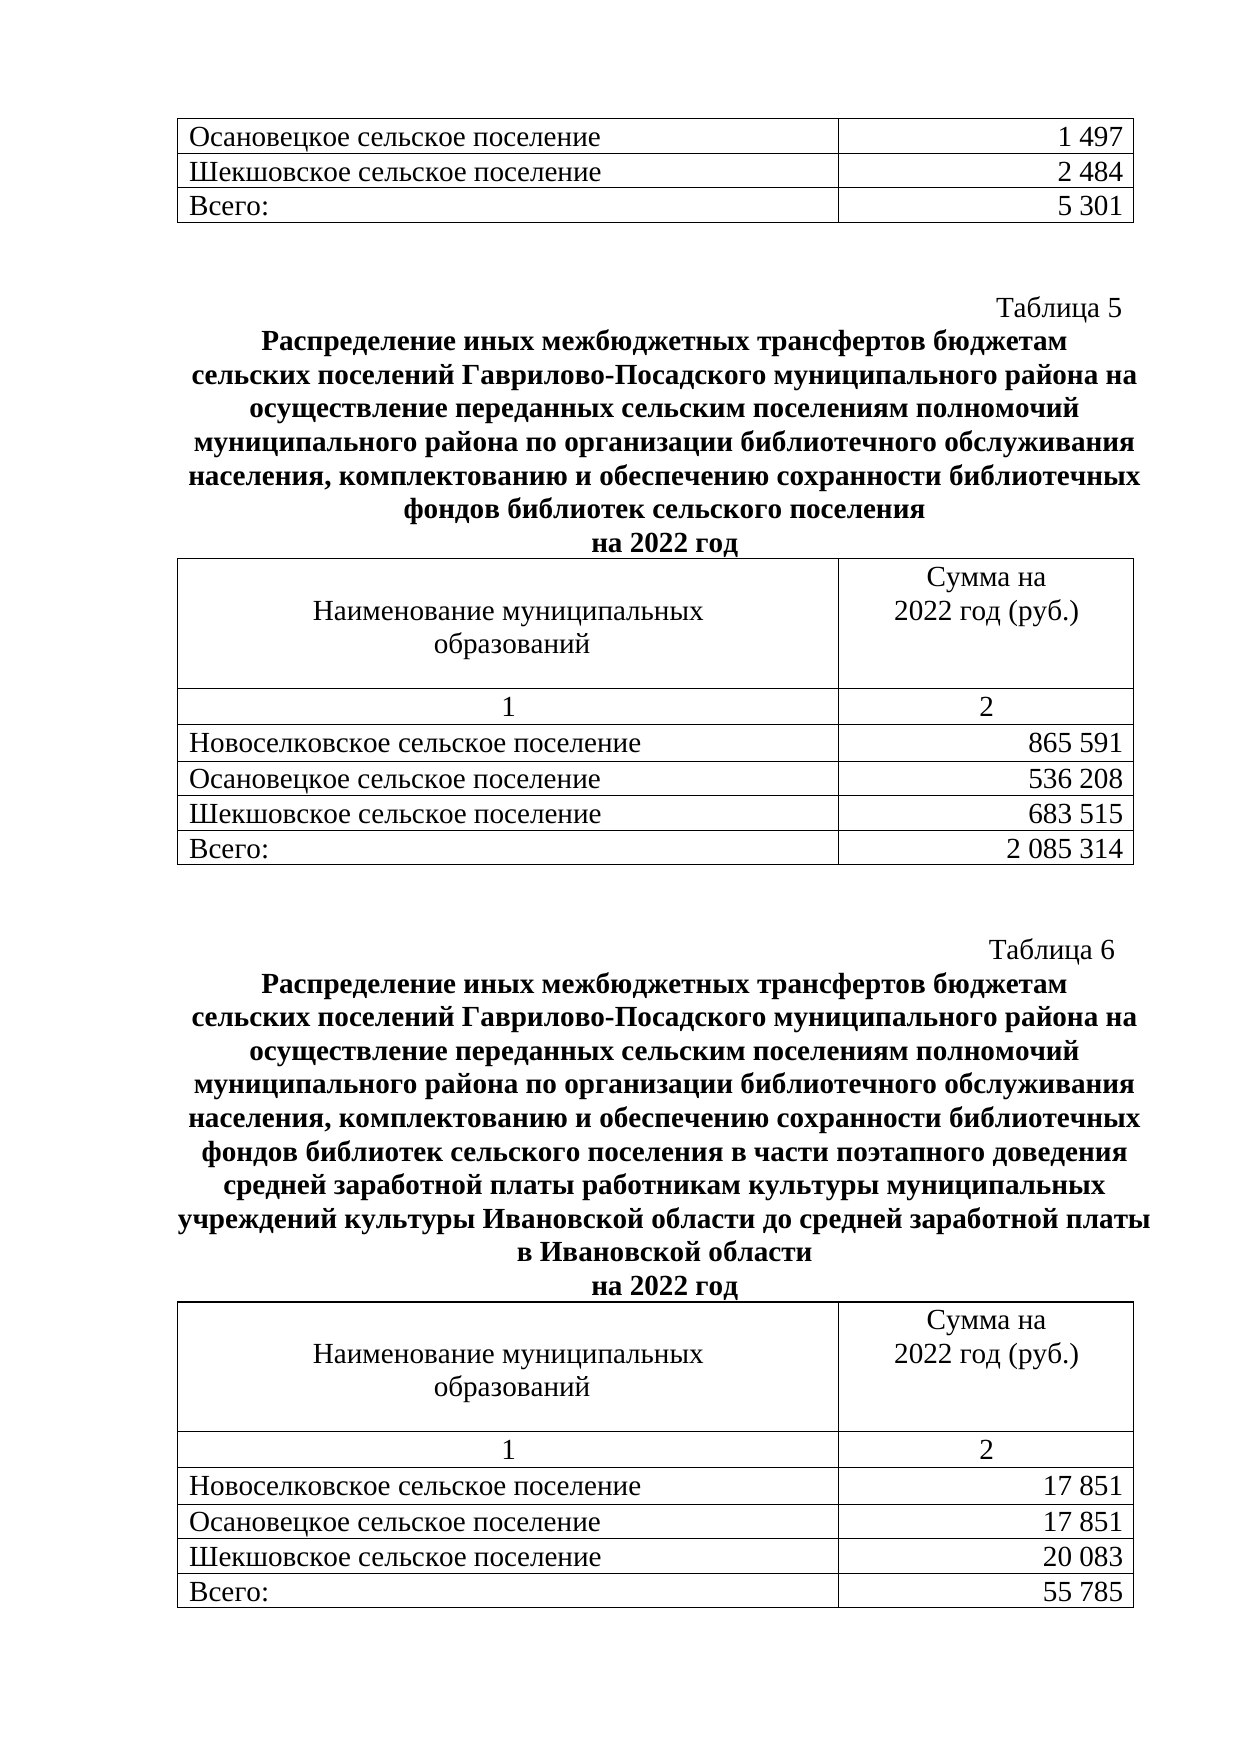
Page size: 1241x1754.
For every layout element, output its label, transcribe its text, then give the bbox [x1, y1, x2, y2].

table_cell 17 851 [839, 1505, 1133, 1538]
table_cell Осановецкое сельское поселение [178, 762, 838, 795]
table_cell 1 [178, 1432, 838, 1467]
table_header Наименование муниципальных образований [178, 559, 838, 688]
table_cell 536 208 [839, 762, 1133, 795]
table_cell 2 [839, 689, 1133, 724]
text сельских поселений Гаврилово-Посадского муниципального района на осуществление переданных сельским поселениям полномочий [177, 357, 1152, 424]
table_cell 683 515 [839, 796, 1133, 830]
text на 2022 год [177, 525, 1152, 558]
table_cell Шекшовское сельское поселение [178, 796, 838, 830]
table_header Наименование муниципальных образований [178, 1303, 838, 1431]
table_cell Новоселковское сельское поселение [178, 1468, 838, 1503]
text Таблица 6 [988, 932, 1152, 966]
text сельских поселений Гаврилово-Посадского муниципального района на осуществление переданных сельским поселениям полномочий [177, 999, 1152, 1067]
table_cell Шекшовское сельское поселение [178, 154, 838, 187]
table_cell 1 497 [839, 119, 1133, 153]
table_cell 1 [178, 689, 838, 724]
table_cell 865 591 [839, 725, 1133, 761]
table_cell Новоселковское сельское поселение [178, 725, 838, 761]
table_header Сумма на 2022 год (руб.) [839, 559, 1133, 688]
text на 2022 год [177, 1268, 1152, 1301]
table_cell Всего: [178, 831, 838, 864]
text Распределение иных межбюджетных трансфертов бюджетам [177, 966, 1152, 999]
table_cell 2 484 [839, 154, 1133, 187]
text Распределение иных межбюджетных трансфертов бюджетам [177, 323, 1152, 357]
table_cell Осановецкое сельское поселение [178, 119, 838, 153]
table_cell 2 [839, 1432, 1133, 1467]
table_cell 55 785 [839, 1574, 1133, 1607]
table_cell Шекшовское сельское поселение [178, 1539, 838, 1573]
table_header Сумма на 2022 год (руб.) [839, 1303, 1133, 1431]
text Таблица 5 [988, 290, 1152, 323]
table_cell 20 083 [839, 1539, 1133, 1573]
table_cell 5 301 [839, 188, 1133, 222]
table_cell Всего: [178, 1574, 838, 1607]
text муниципального района по организации библиотечного обслуживания населения, комплектованию и обеспечению сохранности библиотечных фондов библиотек сельского поселения в части поэтапного доведения средней заработной платы работникам культуры муниципальных учреждений культуры Ивановской области до средней заработной платы в Ивановской области [177, 1067, 1152, 1268]
table_cell Осановецкое сельское поселение [178, 1505, 838, 1538]
table_cell Всего: [178, 188, 838, 222]
table_cell 17 851 [839, 1468, 1133, 1503]
text муниципального района по организации библиотечного обслуживания населения, комплектованию и обеспечению сохранности библиотечных фондов библиотек сельского поселения [177, 424, 1152, 525]
table_cell 2 085 314 [839, 831, 1133, 864]
